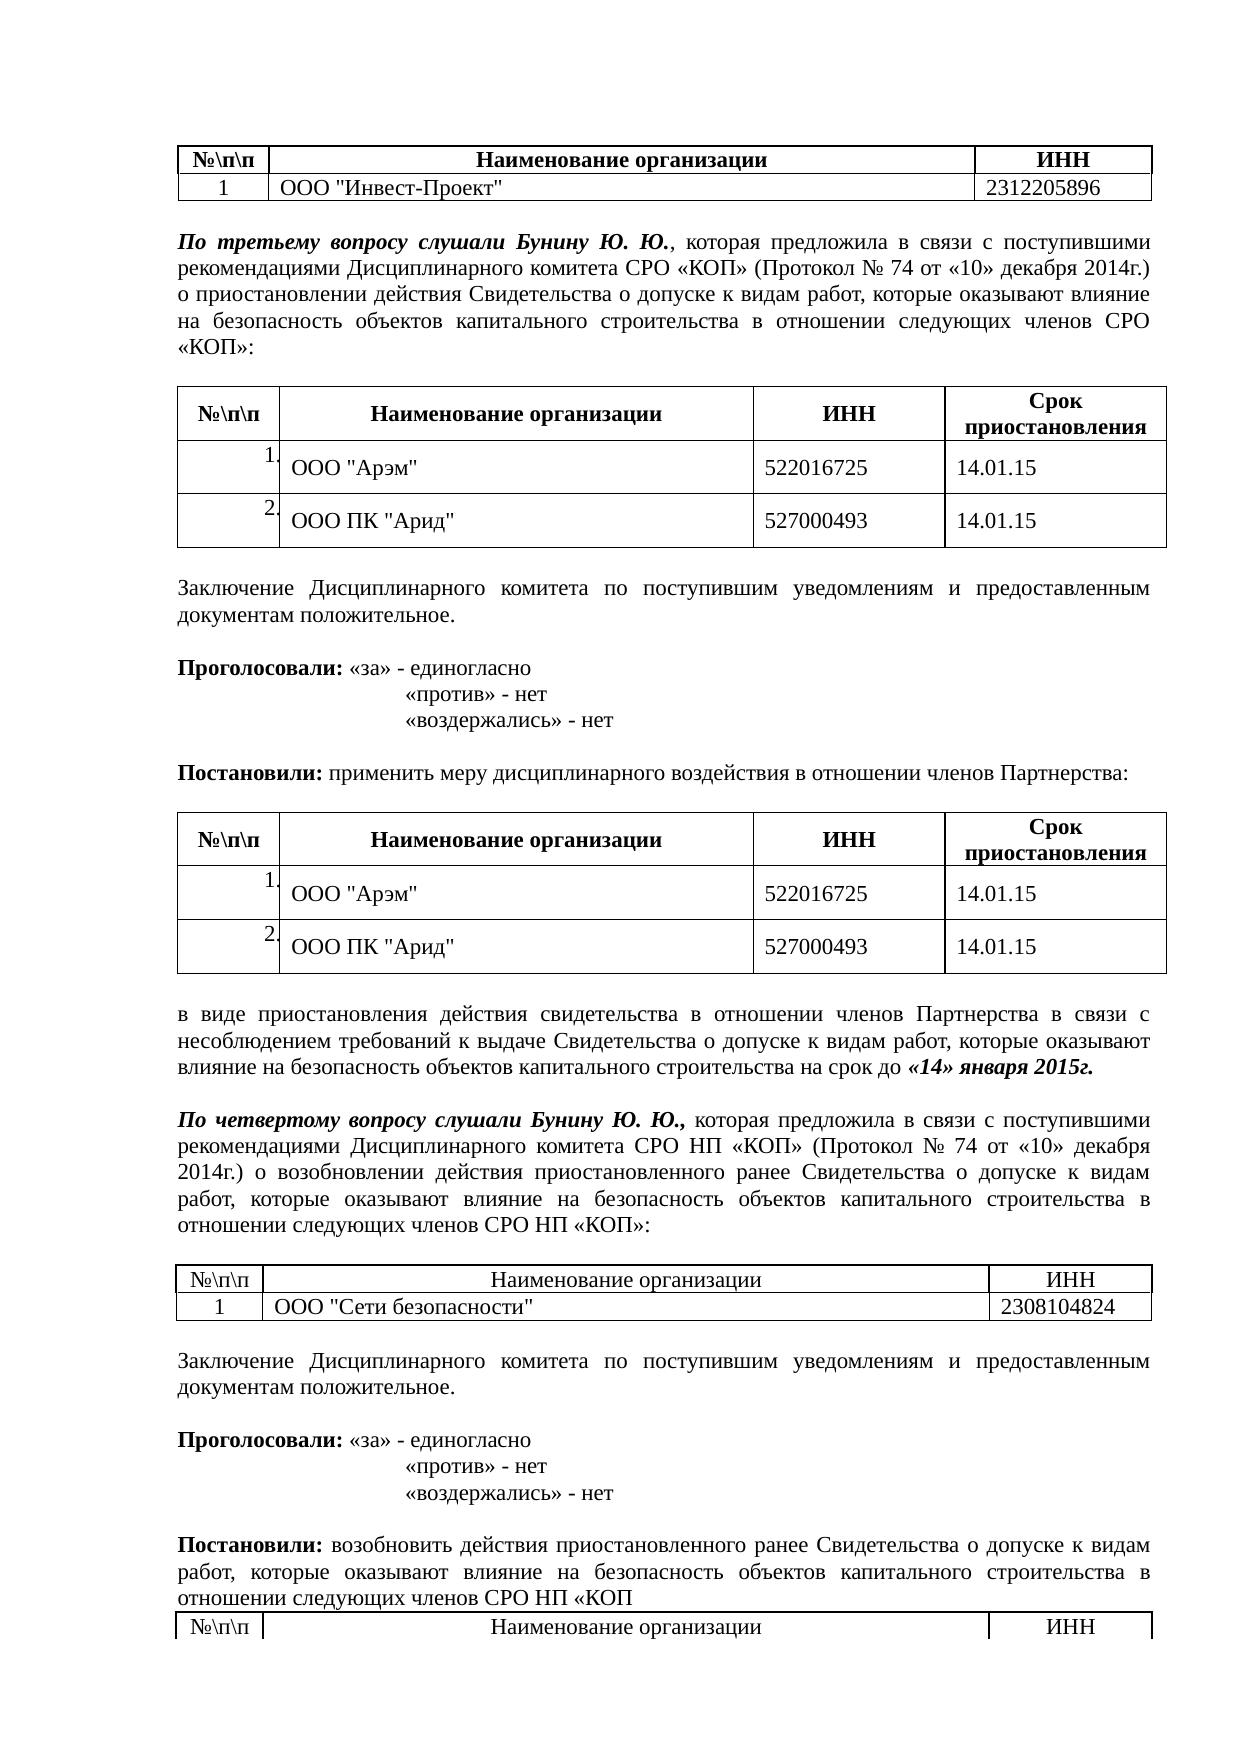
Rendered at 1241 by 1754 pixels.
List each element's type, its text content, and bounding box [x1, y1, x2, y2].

text «против» - нет [177, 680, 1152, 706]
table_header Срок приостановления [946, 387, 1166, 439]
list Заключение Дисциплинарного комитета по поступившим уведомлениям и предоставленным документам положительное. [177, 1347, 1152, 1400]
table_header №\п\п [178, 813, 279, 865]
table_header Наименование организации [264, 1613, 988, 1639]
table_cell ООО ПК "Арид" [280, 494, 753, 547]
table_cell ООО "Арэм" [280, 866, 753, 919]
table_header Срок приостановления [946, 813, 1166, 865]
table_cell 14.01.15 [946, 441, 1166, 493]
table_cell 1 [177, 1293, 262, 1320]
text «воздержались» - нет [177, 1479, 1152, 1505]
list Заключение Дисциплинарного комитета по поступившим уведомлениям и предоставленным документам положительное. [177, 574, 1152, 627]
table_cell ООО "Инвест-Проект" [269, 174, 974, 200]
text Проголосовали: «за» - единогласно [177, 653, 1152, 680]
table_header Наименование организации [280, 387, 753, 439]
table_cell [178, 494, 279, 547]
text «против» - нет [177, 1452, 1152, 1479]
text в виде приостановления действия свидетельства в отношении членов Партнерства в связи с несоблюдением требований к выдаче Свидетельства о допуске к видам работ, которые оказывают влияние на безопасность объектов капитального строительства на срок до «14» января 2015г. [177, 1000, 1152, 1079]
table_cell 2308104824 [990, 1292, 1151, 1320]
table_cell ООО "Арэм" [280, 441, 753, 493]
table_header №\п\п [177, 1613, 262, 1639]
table_header №\п\п [179, 147, 268, 173]
table_header ИНН [754, 387, 944, 439]
table_cell [178, 920, 279, 973]
table_cell [178, 441, 279, 493]
table_cell 14.01.15 [946, 920, 1166, 973]
table_cell ООО ПК "Арид" [280, 920, 753, 973]
list Постановили: применить меру дисциплинарного воздействия в отношении членов Партнерства: [177, 759, 1152, 785]
table_cell 1 [179, 174, 268, 200]
table_header №\п\п [177, 1266, 262, 1292]
table_header ИНН [976, 147, 1151, 173]
table_cell 2312205896 [975, 173, 1151, 200]
table_header №\п\п [178, 387, 279, 439]
table_header Наименование организации [270, 147, 974, 173]
text «воздержались» - нет [177, 706, 1152, 733]
text Проголосовали: «за» - единогласно [177, 1426, 1152, 1452]
table_cell 522016725 [754, 441, 944, 493]
table_cell 522016725 [754, 866, 944, 919]
list По третьему вопросу слушали Бунину Ю. Ю., которая предложила в связи с поступившими рекомендациями Дисциплинарного комитета СРО «КОП» (Протокол № 74 от «10» декабря 2014г.) о приостановлении действия Свидетельства о допуске к видам работ, которые оказывают влияние на безопасность объектов капитального строительства в отношении следующих членов СРО «КОП»: [177, 228, 1152, 359]
table_cell [178, 866, 279, 919]
table_header ИНН [990, 1266, 1151, 1292]
list По четвертому вопросу слушали Бунину Ю. Ю., которая предложила в связи с поступившими рекомендациями Дисциплинарного комитета СРО НП «КОП» (Протокол № 74 от «10» декабря 2014г.) о возобновлении действия приостановленного ранее Свидетельства о допуске к видам работ, которые оказывают влияние на безопасность объектов капитального строительства в отношении следующих членов СРО НП «КОП»: [177, 1106, 1152, 1237]
table_header ИНН [990, 1613, 1151, 1639]
table_cell 14.01.15 [946, 866, 1166, 919]
table_cell 527000493 [754, 920, 944, 973]
table_header Наименование организации [264, 1266, 988, 1292]
table_header ИНН [754, 813, 944, 865]
table_cell ООО "Сети безопасности" [263, 1293, 989, 1320]
text Постановили: возобновить действия приостановленного ранее Свидетельства о допуске к видам работ, которые оказывают влияние на безопасность объектов капитального строительства в отношении следующих членов СРО НП «КОП [177, 1532, 1152, 1611]
table_cell 14.01.15 [946, 494, 1166, 547]
table_header Наименование организации [280, 813, 753, 865]
table_cell 527000493 [754, 494, 944, 547]
